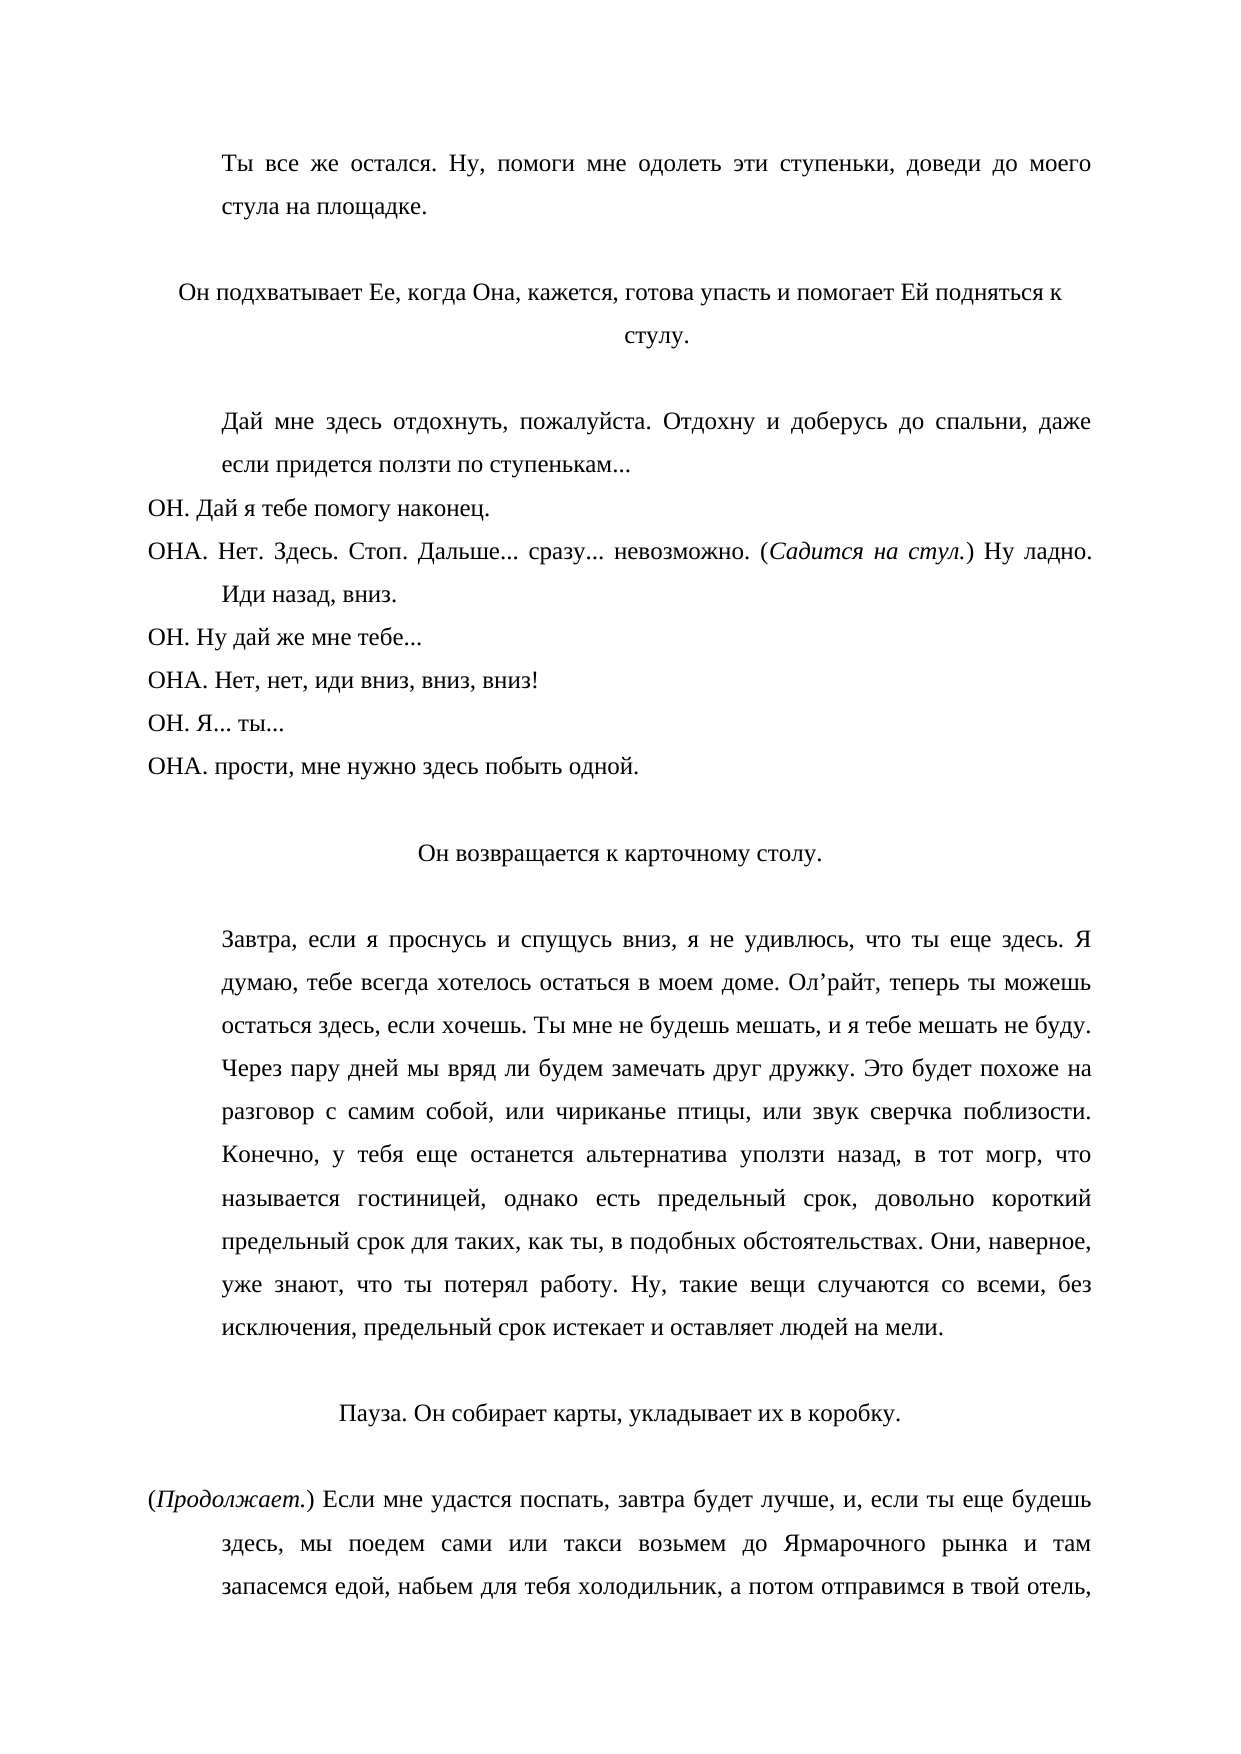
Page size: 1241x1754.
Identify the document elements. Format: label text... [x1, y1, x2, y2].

text Он возвращается к карточному столу. [148, 838, 1093, 866]
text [148, 1484, 1093, 1599]
text ОН. Ну дай же мне тебе... [148, 622, 1093, 651]
text ОНА. Нет. Здесь. Стоп. Дальше... сразу... невозможно. (Садится на стул.) Ну ладно. Иди назад, вниз. [148, 536, 1093, 608]
text Дай мне здесь отдохнуть, пожалуйста. Отдохну и доберусь до спальни, даже если придется ползти по ступенькам... [221, 406, 1093, 478]
text Пауза. Он собирает карты, укладывает их в коробку. [148, 1398, 1093, 1427]
text ОНА. Нет, нет, иди вниз, вниз, вниз! [148, 665, 1093, 694]
text Ты все же остался. Ну, помоги мне одолеть эти ступеньки, доведи до моего стула на площадке. [221, 148, 1093, 219]
text ОНА. прости, мне нужно здесь побыть одной. [148, 751, 1093, 780]
text Он подхватывает Ее, когда Она, кажется, готова упасть и помогает Ей подняться к стулу. [148, 277, 1093, 349]
text ОН. Я... ты... [148, 708, 1093, 737]
text ОН. Дай я тебе помогу наконец. [148, 493, 1093, 521]
text Завтра, если я проснусь и спущусь вниз, я не удивлюсь, что ты еще здесь. Я думаю, тебе всегда хотелось остаться в моем доме. Ол’райт, теперь ты можешь остаться здесь, если хочешь. Ты мне не будешь мешать, и я тебе мешать не буду. Через пару дней мы вряд ли будем замечать друг дружку. Это будет похоже на разговор с самим собой, или чириканье птицы, или звук сверчка поблизости. Конечно, у тебя еще останется альтернатива уползти назад, в тот могр, что называется гостиницей, однако есть предельный срок, довольно короткий предельный срок для таких, как ты, в подобных обстоятельствах. Они, наверное, уже знают, что ты потерял работу. Ну, такие вещи случаются со всеми, без исключения, предельный срок истекает и оставляет людей на мели. [221, 924, 1093, 1341]
